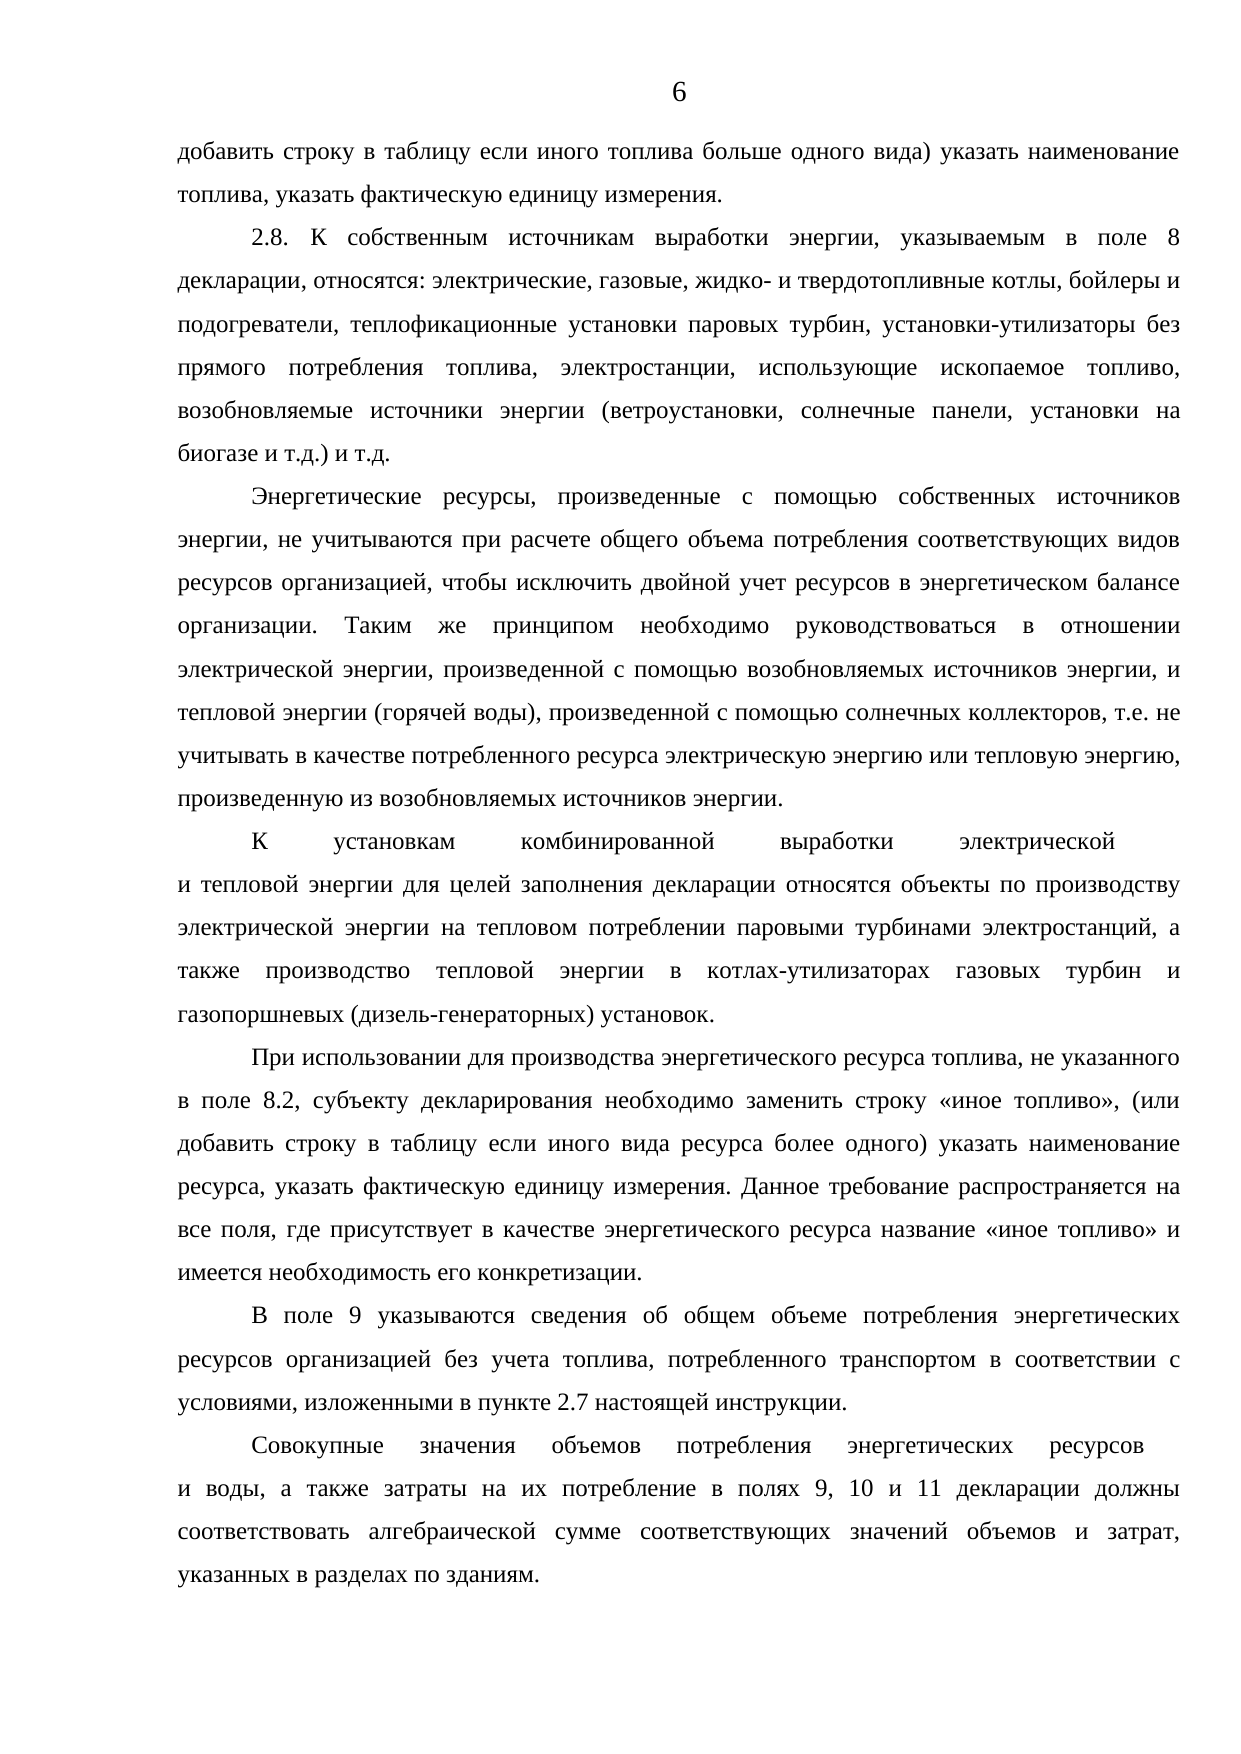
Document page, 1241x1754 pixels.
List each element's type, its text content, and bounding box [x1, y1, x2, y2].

list К собственным источникам выработки энергии, указываемым в поле 8 декларации, относятся: электрические, газовые, жидко- и твердотопливные котлы, бойлеры и подогреватели, теплофикационные установки паровых турбин, установки-утилизаторы без прямого потребления топлива, электростанции, использующие ископаемое топливо, возобновляемые источники энергии (ветроустановки, солнечные панели, установки на биогазе и т.д.) и т.д. [177, 222, 1181, 467]
text При использовании для производства энергетического ресурса топлива, не указанного в поле 8.2, субъекту декларирования необходимо заменить строку «иное топливо», (или добавить строку в таблицу если иного вида ресурса более одного) указать наименование ресурса, указать фактическую единицу измерения. Данное требование распространяется на все поля, где присутствует в качестве энергетического ресурса название «иное топливо» и имеется необходимость его конкретизации. [177, 1042, 1181, 1286]
text К установкам комбинированной выработки электрической и тепловой энергии для целей заполнения декларации относятся объекты по производству электрической энергии на тепловом потреблении паровыми турбинами электростанций, а также производство тепловой энергии в котлах-утилизаторах газовых турбин и газопоршневых (дизель-генераторных) установок. [177, 826, 1181, 1027]
text Энергетические ресурсы, произведенные с помощью собственных источников энергии, не учитываются при расчете общего объема потребления соответствующих видов ресурсов организацией, чтобы исключить двойной учет ресурсов в энергетическом балансе организации. Таким же принципом необходимо руководствоваться в отношении электрической энергии, произведенной с помощью возобновляемых источников энергии, и тепловой энергии (горячей воды), произведенной с помощью солнечных коллекторов, т.е. не учитывать в качестве потребленного ресурса электрическую энергию или тепловую энергию, произведенную из возобновляемых источников энергии. [177, 481, 1181, 812]
text Совокупные значения объемов потребления энергетических ресурсов и воды, а также затраты на их потребление в полях 9, 10 и 11 декларации должны соответствовать алгебраической сумме соответствующих значений объемов и затрат, указанных в разделах по зданиям. [177, 1430, 1181, 1588]
text В поле 9 указываются сведения об общем объеме потребления энергетических ресурсов организацией без учета топлива, потребленного транспортом в соответствии с условиями, изложенными в пункте 2.7 настоящей инструкции. [177, 1301, 1181, 1416]
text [177, 136, 1181, 208]
